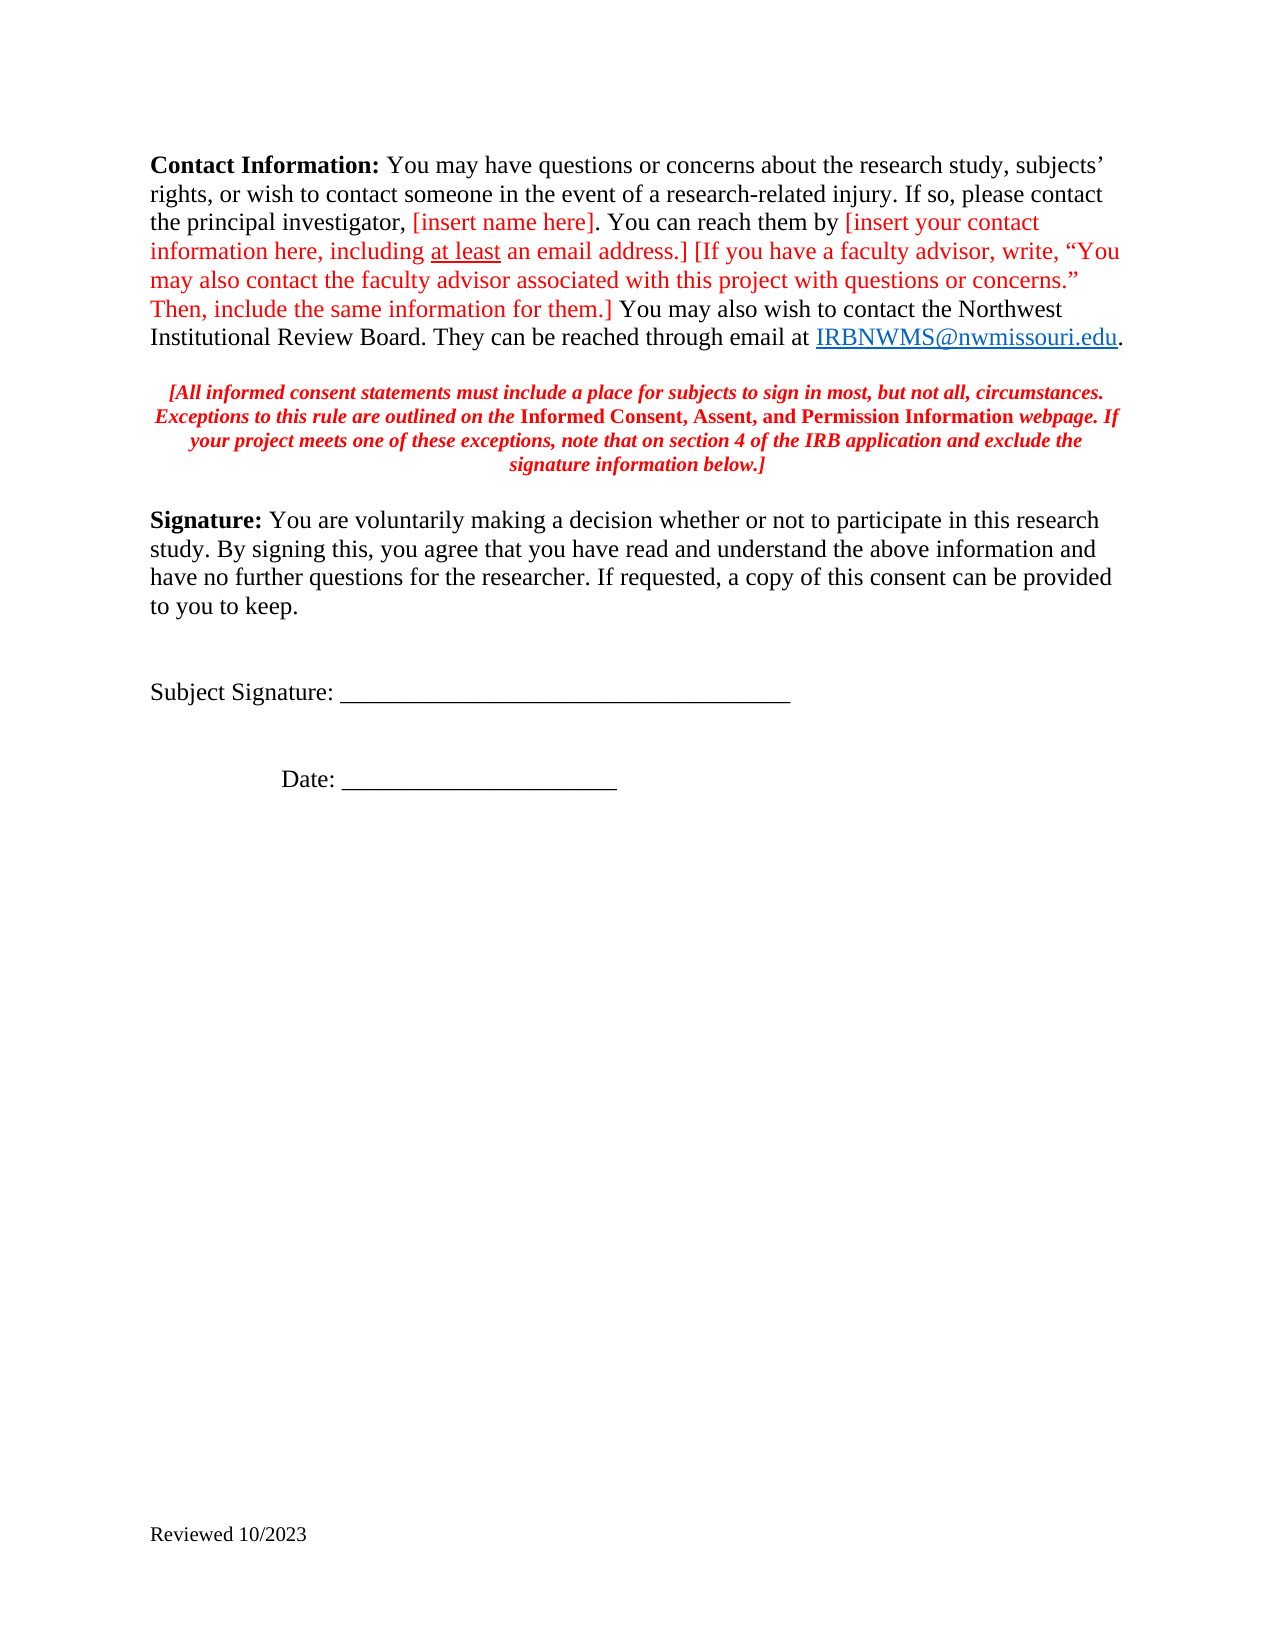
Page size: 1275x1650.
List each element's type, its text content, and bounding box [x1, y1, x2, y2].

text Subject Signature: ____________________________________ [150, 677, 1125, 706]
text Date: ______________________ [150, 764, 1125, 792]
text [All informed consent statements must include a place for subjects to sign in most, but not all, circumstances. Exceptions to this rule are outlined on the Informed Consent, Assent, and Permission Information webpage. If your project meets one of these exceptions, note that on section 4 of the IRB application and exclude the signature information below.] [150, 380, 1125, 476]
text Signature: You are voluntarily making a decision whether or not to participate in this research study. By signing this, you agree that you have read and understand the above information and have no further questions for the researcher. If requested, a copy of this consent can be provided to you to keep. [150, 505, 1125, 620]
text Contact Information: You may have questions or concerns about the research study, subjects’ rights, or wish to contact someone in the event of a research-related injury. If so, please contact the principal investigator, [insert name here]. You can reach them by [insert your contact information here, including at least an email address.] [If you have a faculty advisor, write, “You may also contact the faculty advisor associated with this project with questions or concerns.” Then, include the same information for them.] You may also wish to contact the Northwest Institutional Review Board. They can be reached through email at IRBNWMS@nwmissouri.edu. [150, 150, 1125, 351]
